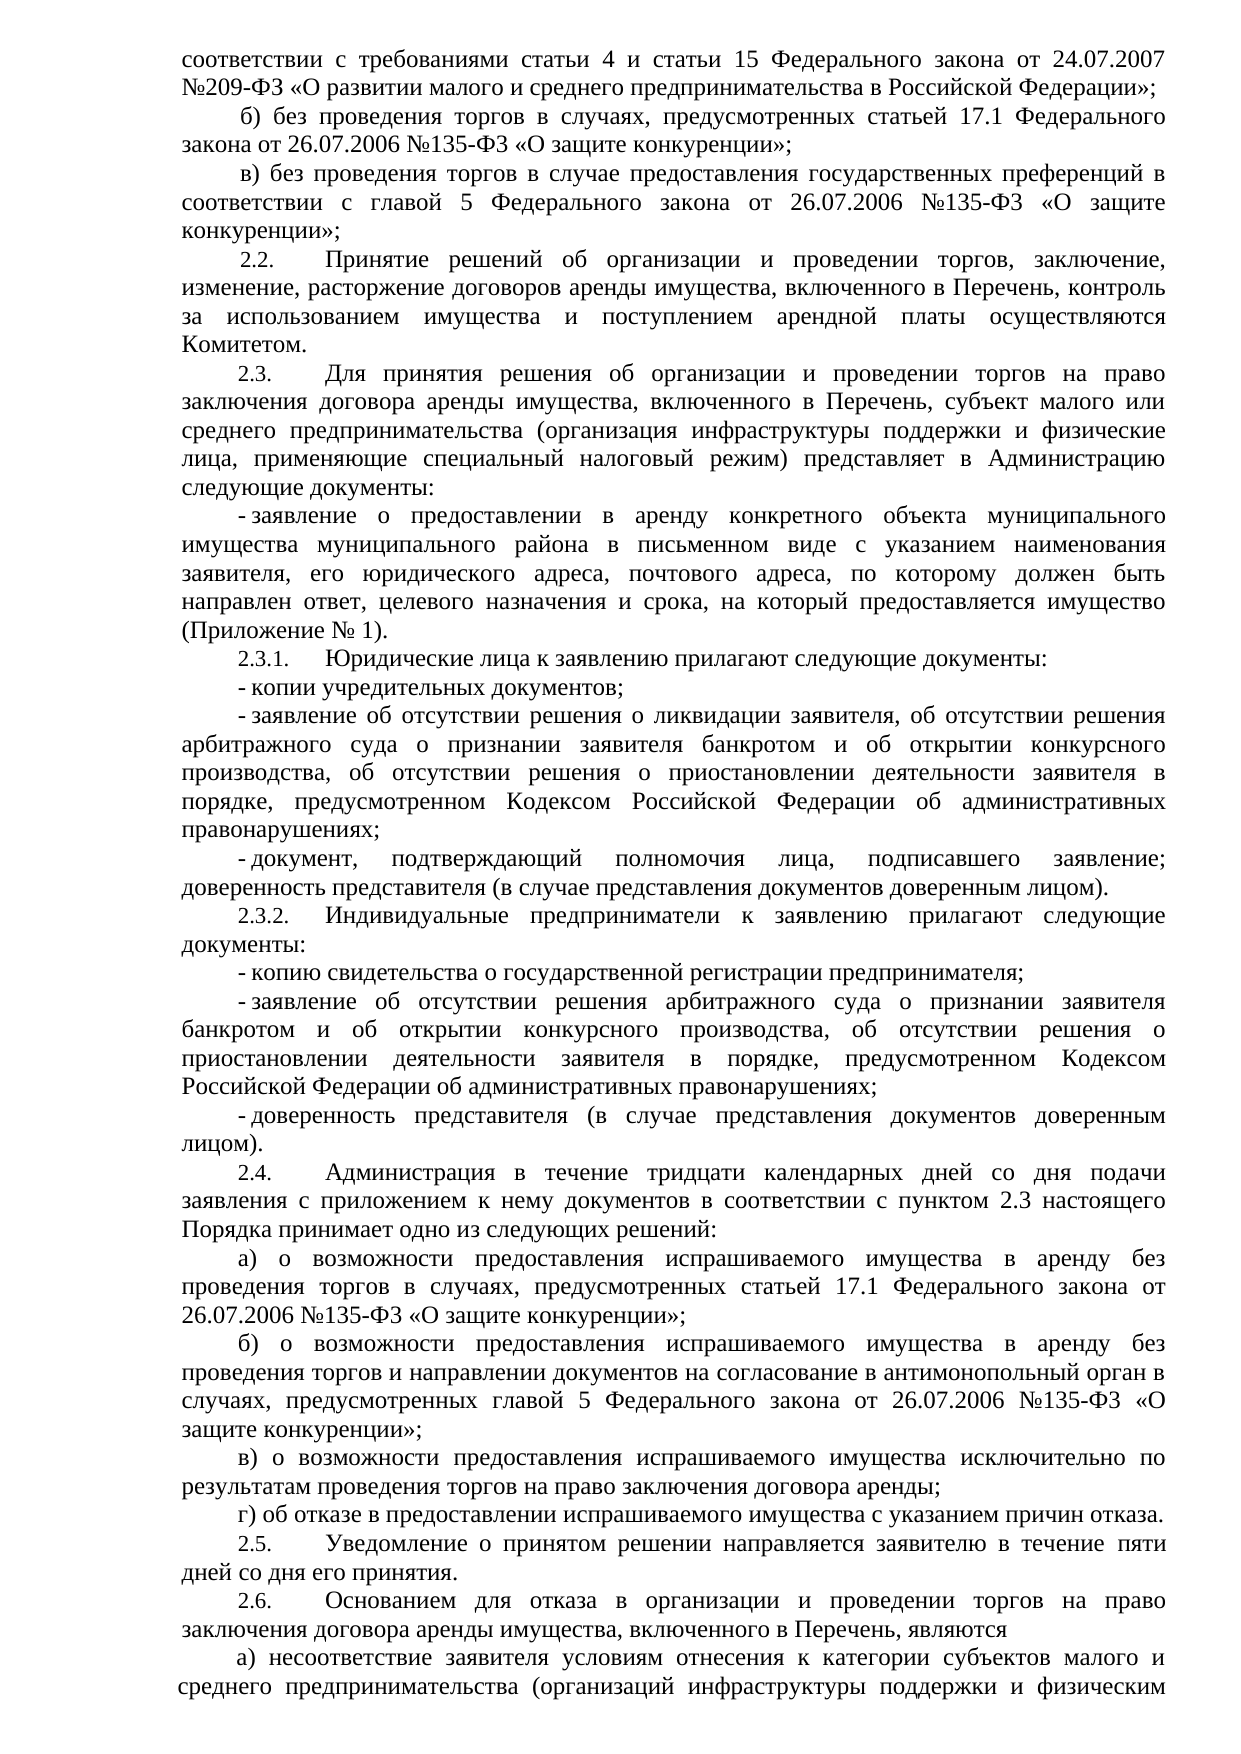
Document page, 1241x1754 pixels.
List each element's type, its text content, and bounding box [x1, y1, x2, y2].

list Для принятия решения об организации и проведении торгов на право заключения договора аренды имущества, включенного в Перечень, субъект малого или среднего предпринимательства (организация инфраструктуры поддержки и физические лица, применяющие специальный налоговый режим) представляет в Администрацию следующие документы: [181, 358, 1166, 501]
list заявление о предоставлении в аренду конкретного объекта муниципального имущества муниципального района в письменном виде с указанием наименования заявителя, его юридического адреса, почтового адреса, по которому должен быть направлен ответ, целевого назначения и срока, на который предоставляется имущество (Приложение № 1). [181, 501, 1166, 644]
list Администрация в течение тридцати календарных дней со дня подачи заявления с приложением к нему документов в соответствии с пунктом 2.3 настоящего Порядка принимает одно из следующих решений: [181, 1157, 1166, 1243]
list доверенность представителя (в случае представления документов доверенным лицом). [181, 1100, 1166, 1157]
list копию свидетельства о государственной регистрации предпринимателя; [181, 958, 1166, 986]
text б) без проведения торгов в случаях, предусмотренных статьей 17.1 Федерального закона от 26.07.2006 №135-Ф3 «О защите конкуренции»; [181, 101, 1166, 158]
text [181, 44, 1166, 101]
text в) о возможности предоставления испрашиваемого имущества исключительно по результатам проведения торгов на право заключения договора аренды; [181, 1443, 1166, 1500]
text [177, 1643, 1166, 1700]
text в) без проведения торгов в случае предоставления государственных преференций в соответствии с главой 5 Федерального закона от 26.07.2006 №135-Ф3 «О защите конкуренции»; [181, 158, 1166, 244]
list Принятие решений об организации и проведении торгов, заключение, изменение, расторжение договоров аренды имущества, включенного в Перечень, контроль за использованием имущества и поступлением арендной платы осуществляются Комитетом. [181, 244, 1166, 358]
list заявление об отсутствии решения о ликвидации заявителя, об отсутствии решения арбитражного суда о признании заявителя банкротом и об открытии конкурсного производства, об отсутствии решения о приостановлении деятельности заявителя в порядке, предусмотренном Кодексом Российской Федерации об административных правонарушениях; [181, 701, 1166, 843]
list Юридические лица к заявлению прилагают следующие документы: [181, 644, 1166, 672]
text а) о возможности предоставления испрашиваемого имущества в аренду без проведения торгов в случаях, предусмотренных статьей 17.1 Федерального закона от 26.07.2006 №135-Ф3 «О защите конкуренции»; [181, 1243, 1166, 1329]
text г) об отказе в предоставлении испрашиваемого имущества с указанием причин отказа. [181, 1500, 1166, 1528]
list документ, подтверждающий полномочия лица, подписавшего заявление; доверенность представителя (в случае представления документов доверенным лицом). [181, 843, 1166, 901]
list Уведомление о принятом решении направляется заявителю в течение пяти дней со дня его принятия. [181, 1528, 1166, 1586]
list Основанием для отказа в организации и проведении торгов на право заключения договора аренды имущества, включенного в Перечень, являются [181, 1586, 1166, 1643]
list Индивидуальные предприниматели к заявлению прилагают следующие документы: [181, 901, 1166, 958]
list копии учредительных документов; [181, 672, 1166, 701]
list заявление об отсутствии решения арбитражного суда о признании заявителя банкротом и об открытии конкурсного производства, об отсутствии решения о приостановлении деятельности заявителя в порядке, предусмотренном Кодексом Российской Федерации об административных правонарушениях; [181, 986, 1166, 1100]
text б) о возможности предоставления испрашиваемого имущества в аренду без проведения торгов и направлении документов на согласование в антимонопольный орган в случаях, предусмотренных главой 5 Федерального закона от 26.07.2006 №135-Ф3 «О защите конкуренции»; [181, 1329, 1166, 1443]
